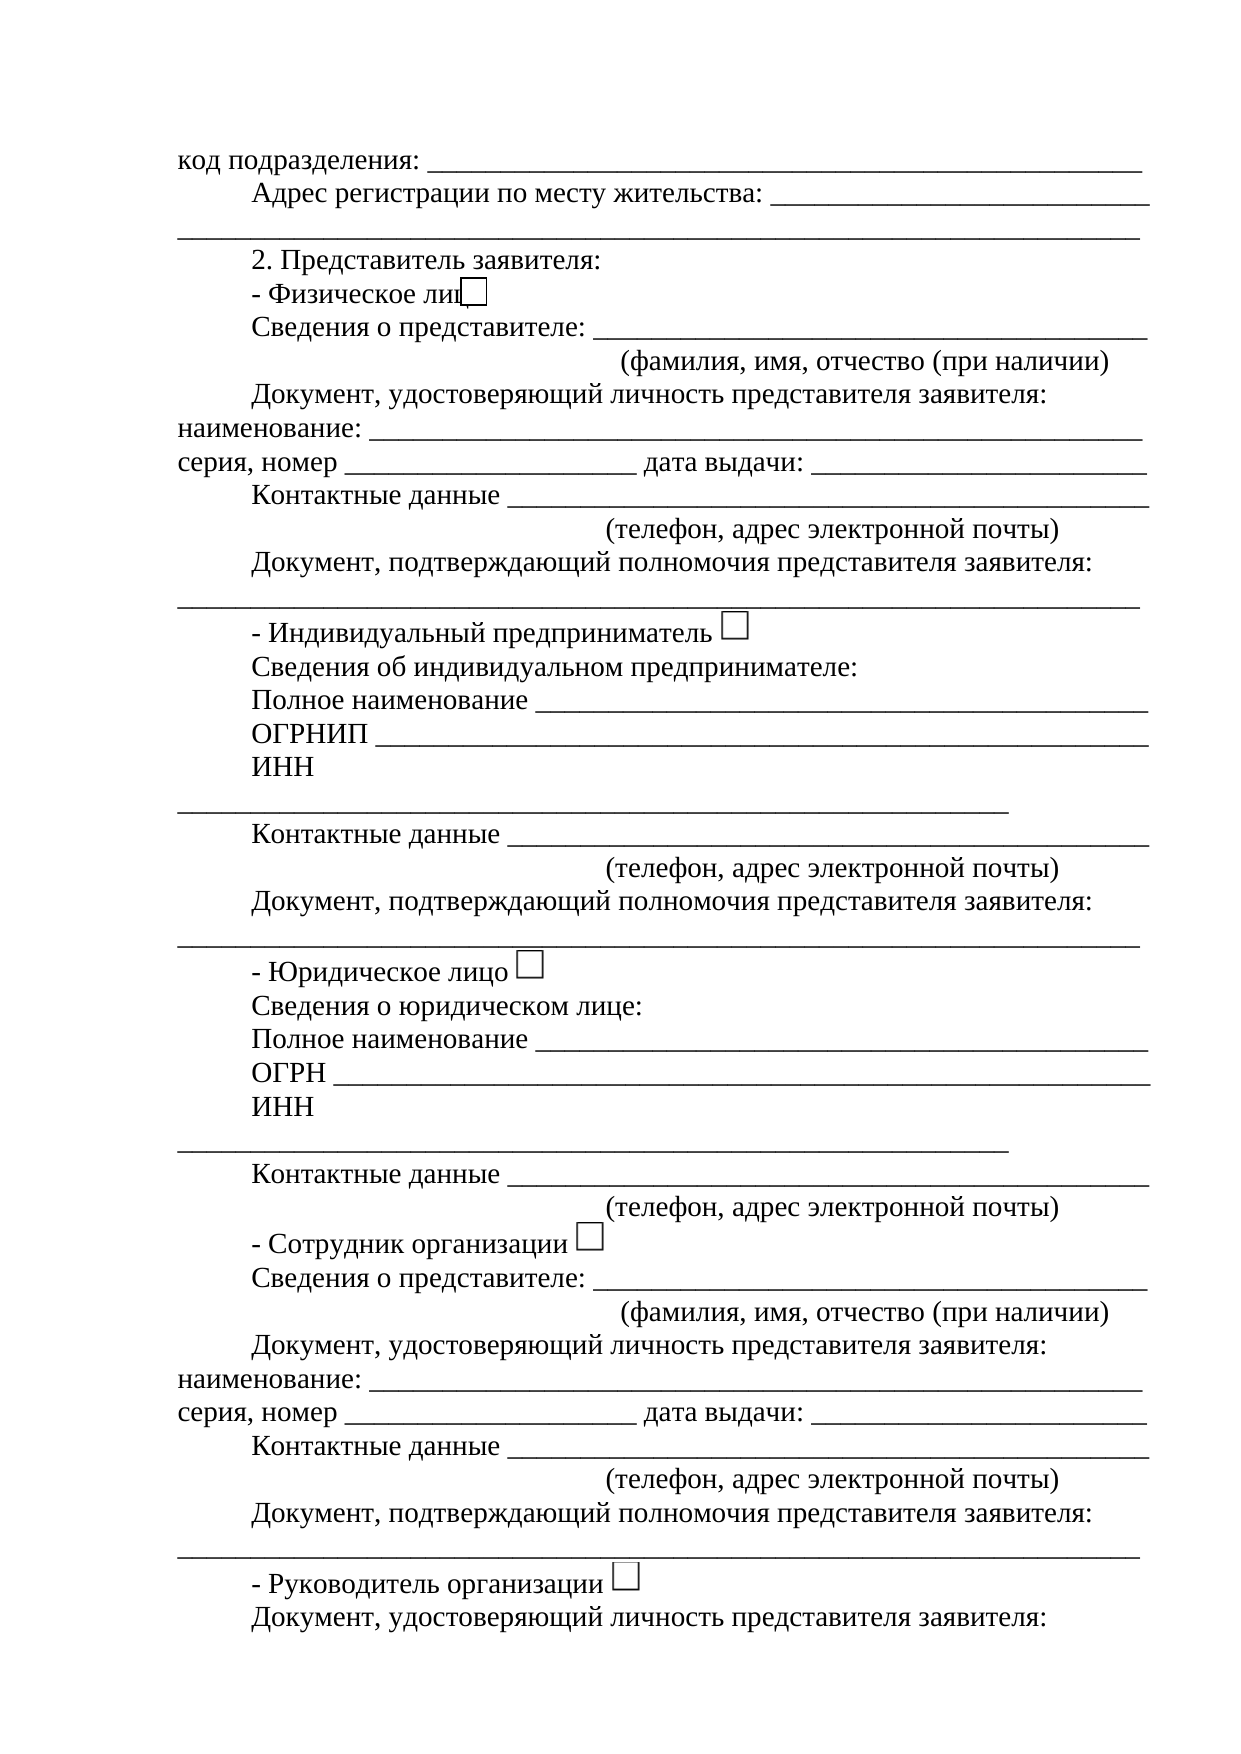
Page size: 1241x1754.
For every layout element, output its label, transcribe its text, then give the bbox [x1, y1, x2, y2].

picture [720, 611, 752, 643]
text (фамилия, имя, отчество (при наличии) [620, 1294, 1152, 1327]
text (телефон, адрес электронной почты) [605, 511, 1152, 544]
text Сведения о представителе: ______________________________________ [177, 309, 1152, 343]
text Документ, удостоверяющий личность представителя заявителя: [177, 377, 1152, 410]
text - Индивидуальный предприниматель [177, 611, 1152, 649]
text __________________________________________________________________ [177, 578, 1152, 611]
text __________________________________________________________________ [177, 1528, 1152, 1562]
picture [575, 1222, 607, 1254]
text наименование: _____________________________________________________ [177, 1361, 1152, 1394]
text (фамилия, имя, отчество (при наличии) [620, 343, 1152, 377]
text Документ, подтверждающий полномочия представителя заявителя: [177, 544, 1152, 578]
text Документ, подтверждающий полномочия представителя заявителя: [177, 883, 1152, 917]
text (телефон, адрес электронной почты) [605, 1461, 1152, 1495]
text Полное наименование __________________________________________ [177, 682, 1152, 716]
text - Юридическое лицо [177, 951, 1152, 988]
text Адрес регистрации по месту жительства: __________________________ [177, 175, 1152, 209]
text ИНН _________________________________________________________ [177, 749, 1152, 816]
text серия, номер ____________________ дата выдачи: _______________________ [177, 1394, 1152, 1428]
text Документ, удостоверяющий личность представителя заявителя: [177, 1327, 1152, 1361]
text Документ, удостоверяющий личность представителя заявителя: [177, 1599, 1152, 1633]
text наименование: _____________________________________________________ [177, 410, 1152, 444]
text __________________________________________________________________ [177, 917, 1152, 951]
text Сведения о представителе: ______________________________________ [177, 1260, 1152, 1294]
picture [611, 1562, 643, 1594]
text ОГРН ________________________________________________________ [177, 1055, 1152, 1089]
text - Сотрудник организации [177, 1223, 1152, 1260]
text ИНН _________________________________________________________ [177, 1089, 1152, 1156]
text Документ, подтверждающий полномочия представителя заявителя: [177, 1495, 1152, 1528]
text 2. Представитель заявителя: [177, 242, 1152, 276]
text Контактные данные ____________________________________________ [177, 1428, 1152, 1461]
text Сведения об индивидуальном предпринимателе: [177, 649, 1152, 682]
text ОГРНИП _____________________________________________________ [177, 716, 1152, 749]
picture [515, 950, 547, 982]
text Полное наименование __________________________________________ [177, 1022, 1152, 1055]
text (телефон, адрес электронной почты) [605, 1189, 1152, 1223]
text - Руководитель организации [177, 1562, 1152, 1599]
text Контактные данные ____________________________________________ [177, 816, 1152, 850]
text Контактные данные ____________________________________________ [177, 477, 1152, 511]
text Сведения о юридическом лице: [177, 988, 1152, 1022]
text код подразделения: _________________________________________________ [177, 142, 1152, 175]
text Контактные данные ____________________________________________ [177, 1156, 1152, 1189]
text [177, 209, 1152, 242]
text серия, номер ____________________ дата выдачи: _______________________ [177, 444, 1152, 477]
text (телефон, адрес электронной почты) [605, 850, 1152, 883]
text - Физическое лицо [177, 276, 1152, 309]
